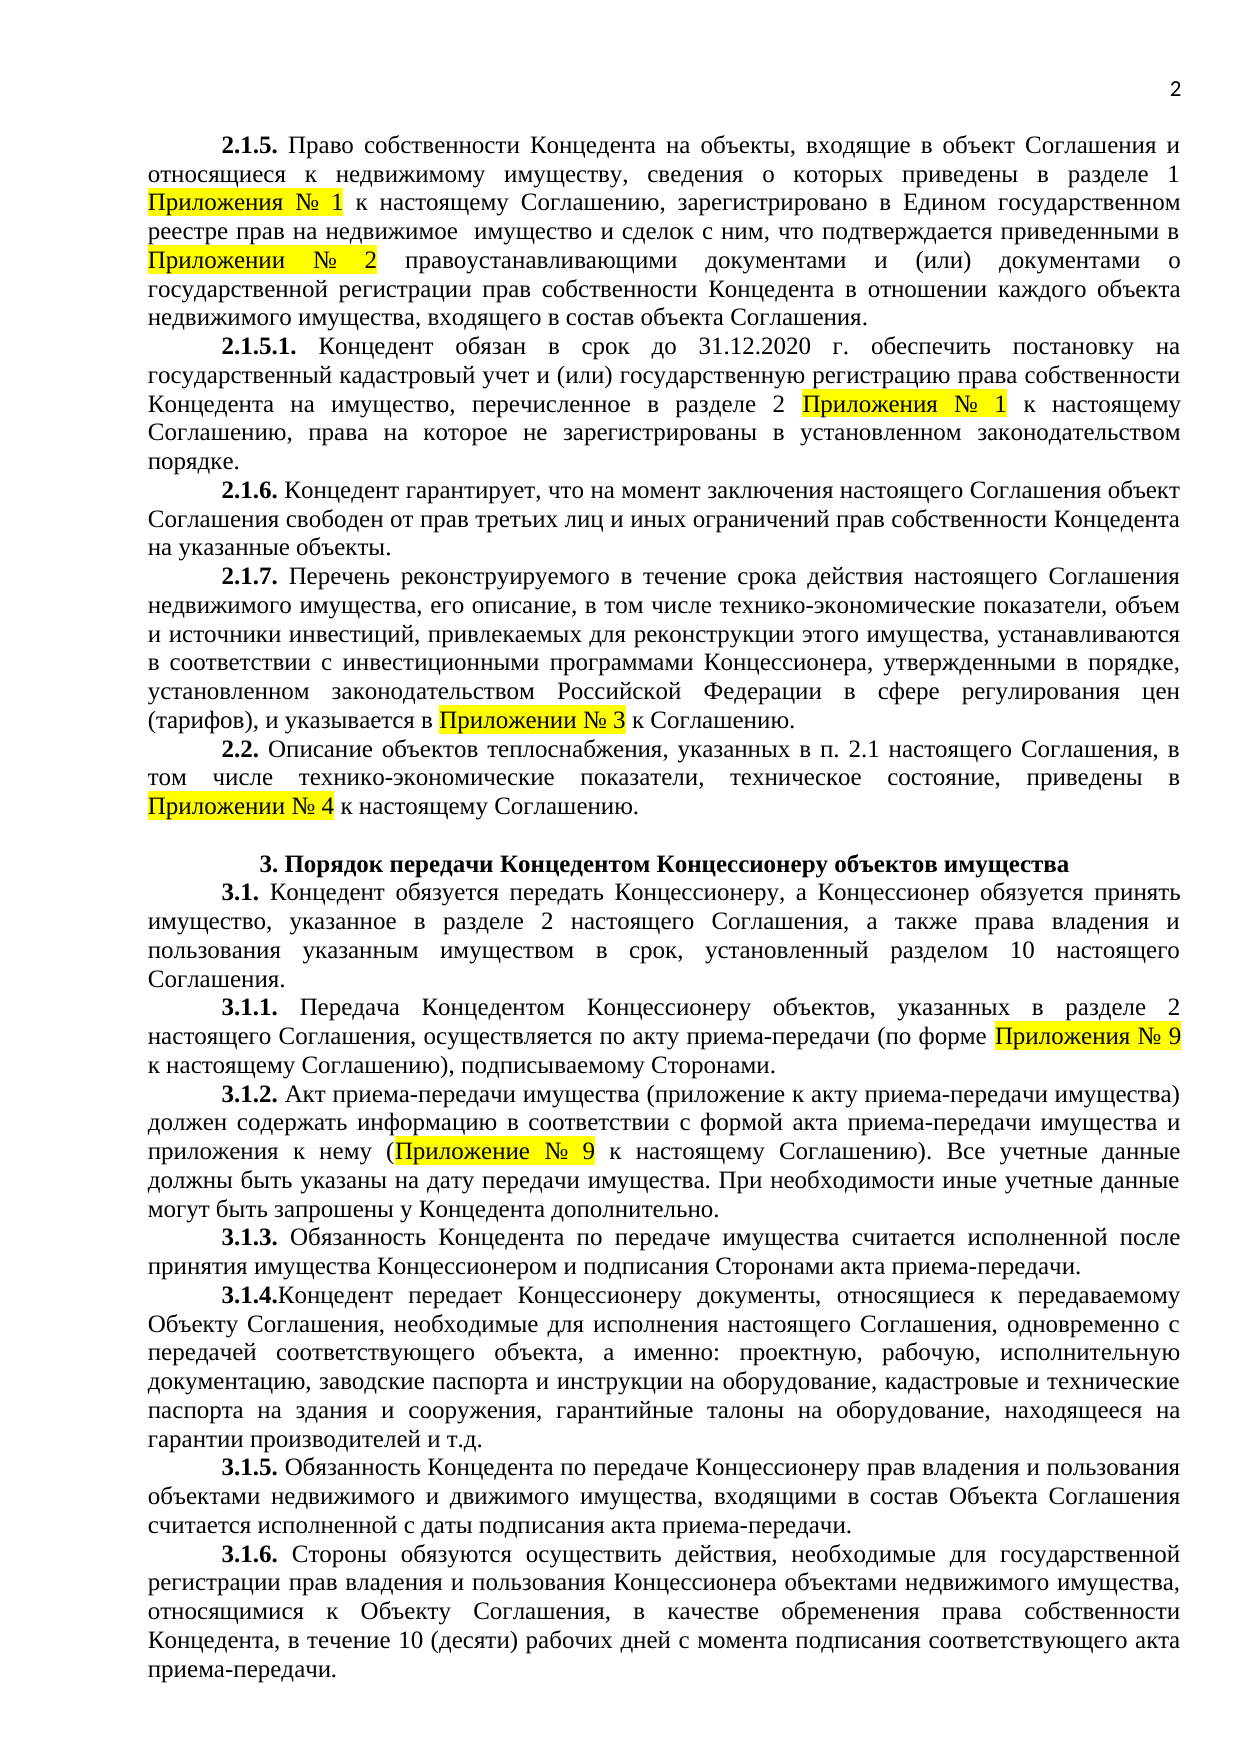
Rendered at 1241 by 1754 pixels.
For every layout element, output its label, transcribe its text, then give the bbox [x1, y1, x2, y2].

text 3.1.2. Акт приема-передачи имущества (приложение к акту приема-передачи имущества) должен содержать информацию в соответствии с формой акта приема-передачи имущества и приложения к нему (Приложение № 9 к настоящему Соглашению). Все учетные данные должны быть указаны на дату передачи имущества. При необходимости иные учетные данные могут быть запрошены у Концедента дополнительно. [148, 1079, 1181, 1222]
text 3.1.5. Обязанность Концедента по передаче Концессионеру прав владения и пользования объектами недвижимого и движимого имущества, входящими в состав Объекта Соглашения считается исполненной с даты подписания акта приема-передачи. [148, 1452, 1181, 1539]
text 3. Порядок передачи Концедентом Концессионеру объектов имущества [148, 849, 1181, 877]
text 3.1. Концедент обязуется передать Концессионеру, а Концессионер обязуется принять имущество, указанное в разделе 2 настоящего Соглашения, а также права владения и пользования указанным имуществом в срок, установленный разделом 10 настоящего Соглашения. [148, 877, 1181, 992]
text 2.1.7. Перечень реконструируемого в течение срока действия настоящего Соглашения недвижимого имущества, его описание, в том числе технико-экономические показатели, объем и источники инвестиций, привлекаемых для реконструкции этого имущества, устанавливаются в соответствии с инвестиционными программами Концессионера, утвержденными в порядке, установленном законодательством Российской Федерации в сфере регулирования цен (тарифов), и указывается в Приложении № 3 к Соглашению. [148, 561, 1181, 734]
text 3.1.1. Передача Концедентом Концессионеру объектов, указанных в разделе 2 настоящего Соглашения, осуществляется по акту приема-передачи (по форме Приложения № 9 к настоящему Соглашению), подписываемому Сторонами. [148, 992, 1181, 1079]
text 3.1.3. Обязанность Концедента по передаче имущества считается исполненной после принятия имущества Концессионером и подписания Сторонами акта приема-передачи. [148, 1222, 1181, 1280]
text 3.1.6. Стороны обязуются осуществить действия, необходимые для государственной регистрации прав владения и пользования Концессионера объектами недвижимого имущества, относящимися к Объекту Соглашения, в качестве обременения права собственности Концедента, в течение 10 (десяти) рабочих дней с момента подписания соответствующего акта приема-передачи. [148, 1539, 1181, 1682]
text 2.1.5. Право собственности Концедента на объекты, входящие в объект Соглашения и относящиеся к недвижимому имуществу, сведения о которых приведены в разделе 1 Приложения № 1 к настоящему Соглашению, зарегистрировано в Едином государственном реестре прав на недвижимое имущество и сделок с ним, что подтверждается приведенными в Приложении № 2 правоустанавливающими документами и (или) документами о государственной регистрации прав собственности Концедента в отношении каждого объекта недвижимого имущества, входящего в состав объекта Соглашения. [148, 130, 1181, 331]
text 2.1.5.1. Концедент обязан в срок до 31.12.2020 г. обеспечить постановку на государственный кадастровый учет и (или) государственную регистрацию права собственности Концедента на имущество, перечисленное в разделе 2 Приложения № 1 к настоящему Соглашению, права на которое не зарегистрированы в установленном законодательством порядке. [148, 331, 1181, 475]
text 3.1.4.Концедент передает Концессионеру документы, относящиеся к передаваемому Объекту Соглашения, необходимые для исполнения настоящего Соглашения, одновременно с передачей соответствующего объекта, а именно: проектную, рабочую, исполнительную документацию, заводские паспорта и инструкции на оборудование, кадастровые и технические паспорта на здания и сооружения, гарантийные талоны на оборудование, находящееся на гарантии производителей и т.д. [148, 1280, 1181, 1452]
text 2.1.6. Концедент гарантирует, что на момент заключения настоящего Соглашения объект Соглашения свободен от прав третьих лиц и иных ограничений прав собственности Концедента на указанные объекты. [148, 475, 1181, 561]
text 2.2. Описание объектов теплоснабжения, указанных в п. 2.1 настоящего Соглашения, в том числе технико-экономические показатели, техническое состояние, приведены в Приложении № 4 к настоящему Соглашению. [148, 734, 1181, 820]
